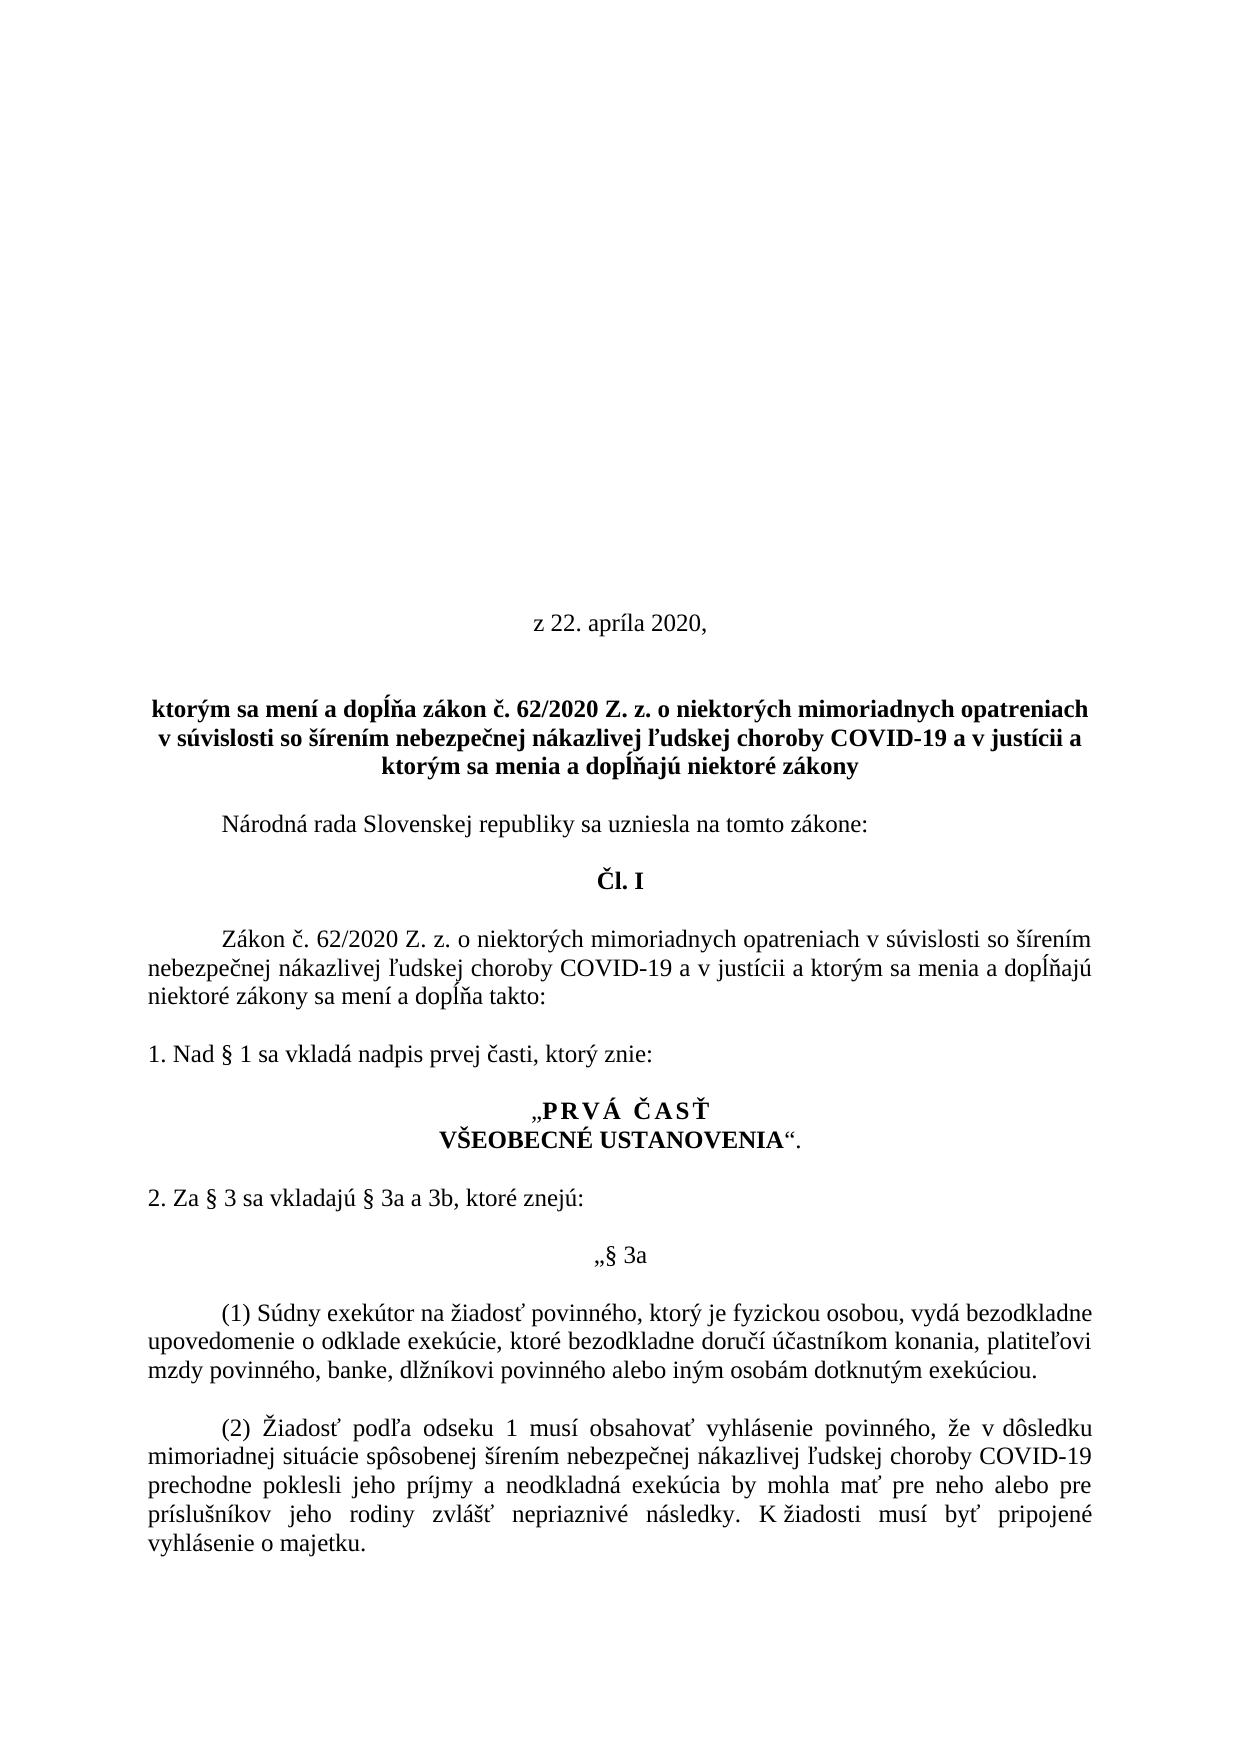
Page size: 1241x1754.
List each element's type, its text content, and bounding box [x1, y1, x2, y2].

text (2) Žiadosť podľa odseku 1 musí obsahovať vyhlásenie povinného, že v dôsledku mimoriadnej situácie spôsobenej šírením nebezpečnej nákazlivej ľudskej choroby COVID-19 prechodne poklesli jeho príjmy a neodkladná exekúcia by mohla mať pre neho alebo pre príslušníkov jeho rodiny zvlášť nepriaznivé následky. K žiadosti musí byť pripojené vyhlásenie o majetku. [148, 1413, 1092, 1556]
text „§ 3a [148, 1240, 1092, 1269]
text 1. Nad § 1 sa vkladá nadpis prvej časti, ktorý znie: [148, 1039, 1092, 1068]
text ktorým sa mení a dopĺňa zákon č. 62/2020 Z. z. o niektorých mimoriadnych opatreniach v súvislosti so šírením nebezpečnej nákazlivej ľudskej choroby COVID-19 a v justícii a ktorým sa menia a dopĺňajú niektoré zákony [148, 694, 1092, 780]
text „Prvá časť [148, 1096, 1092, 1125]
text Všeobecné ustanovenia“. [148, 1125, 1092, 1154]
text Národná rada Slovenskej republiky sa uzniesla na tomto zákone: [148, 809, 1092, 838]
text 2. Za § 3 sa vkladajú § 3a a 3b, ktoré znejú: [148, 1183, 1092, 1211]
text z 22. apríla 2020, [148, 608, 1092, 636]
text Zákon č. 62/2020 Z. z. o niektorých mimoriadnych opatreniach v súvislosti so šírením nebezpečnej nákazlivej ľudskej choroby COVID-19 a v justícii a ktorým sa menia a dopĺňajú niektoré zákony sa mení a dopĺňa takto: [148, 924, 1092, 1010]
text (1) Súdny exekútor na žiadosť povinného, ktorý je fyzickou osobou, vydá bezodkladne upovedomenie o odklade exekúcie, ktoré bezodkladne doručí účastníkom konania, platiteľovi mzdy povinného, banke, dlžníkovi povinného alebo iným osobám dotknutým exekúciou. [148, 1298, 1092, 1384]
text Čl. I [148, 866, 1092, 895]
